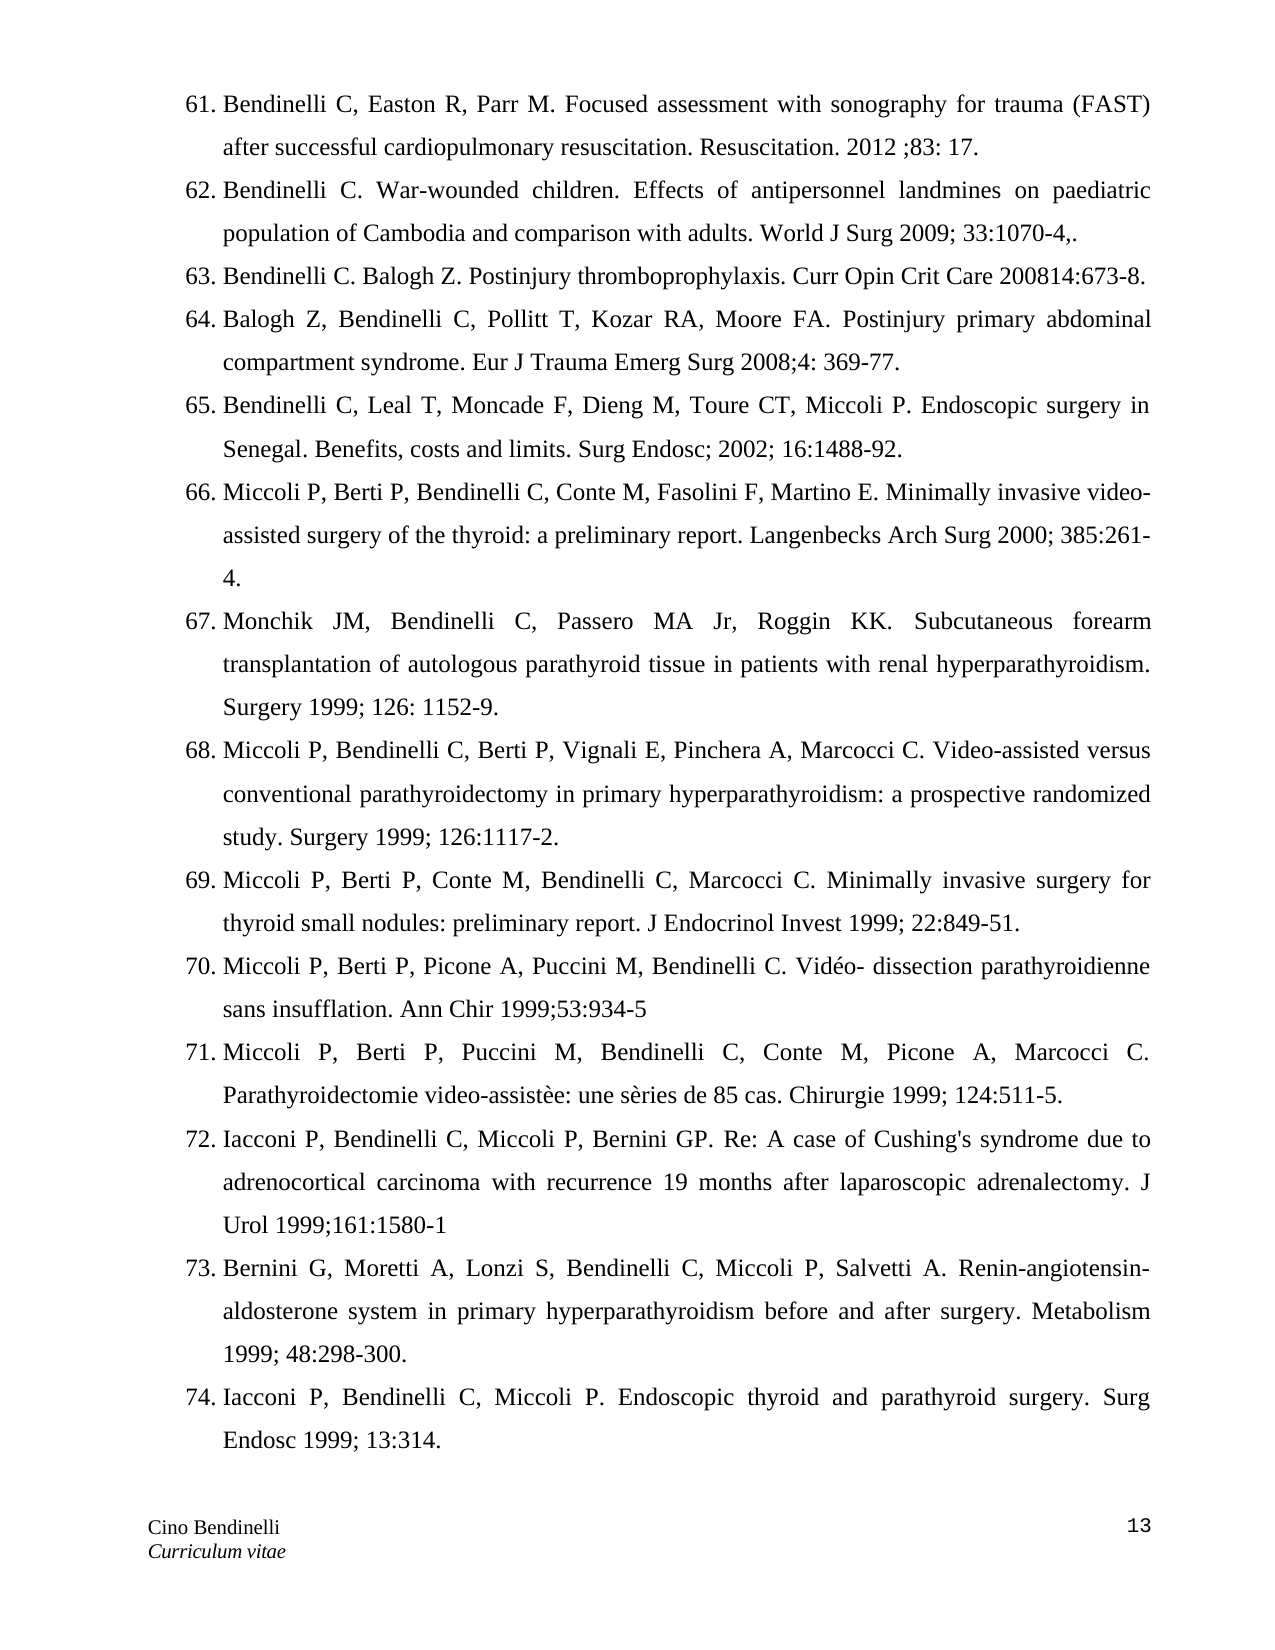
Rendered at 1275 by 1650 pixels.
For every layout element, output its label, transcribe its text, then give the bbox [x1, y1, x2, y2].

list Miccoli P, Berti P, Puccini M, Bendinelli C, Conte M, Picone A, Marcocci C. Parathyroidectomie video-assistèe: une sèries de 85 cas. Chirurgie 1999; 124:511-5. [185, 1037, 1152, 1109]
list Bendinelli C. War-wounded children. Effects of antipersonnel landmines on paediatric population of Cambodia and comparison with adults. World J Surg 2009; 33:1070-4,. [185, 175, 1152, 247]
list Balogh Z, Bendinelli C, Pollitt T, Kozar RA, Moore FA. Postinjury primary abdominal compartment syndrome. Eur J Trauma Emerg Surg 2008;4: 369-77. [185, 304, 1152, 376]
list Iacconi P, Bendinelli C, Miccoli P, Bernini GP. Re: A case of Cushing's syndrome due to adrenocortical carcinoma with recurrence 19 months after laparoscopic adrenalectomy. J Urol 1999;161:1580-1 [185, 1124, 1152, 1239]
list Miccoli P, Bendinelli C, Berti P, Vignali E, Pinchera A, Marcocci C. Video-assisted versus conventional parathyroidectomy in primary hyperparathyroidism: a prospective randomized study. Surgery 1999; 126:1117-2. [185, 736, 1152, 851]
list Miccoli P, Berti P, Bendinelli C, Conte M, Fasolini F, Martino E. Minimally invasive video-assisted surgery of the thyroid: a preliminary report. Langenbecks Arch Surg 2000; 385:261-4. [185, 477, 1152, 592]
list Iacconi P, Bendinelli C, Miccoli P. Endoscopic thyroid and parathyroid surgery. Surg Endosc 1999; 13:314. [185, 1382, 1152, 1454]
list Monchik JM, Bendinelli C, Passero MA Jr, Roggin KK. Subcutaneous forearm transplantation of autologous parathyroid tissue in patients with renal hyperparathyroidism. Surgery 1999; 126: 1152-9. [185, 606, 1152, 721]
list Bendinelli C, Easton R, Parr M. Focused assessment with sonography for trauma (FAST) after successful cardiopulmonary resuscitation. Resuscitation. 2012 ;83: 17. [185, 89, 1152, 161]
list Miccoli P, Berti P, Conte M, Bendinelli C, Marcocci C. Minimally invasive surgery for thyroid small nodules: preliminary report. J Endocrinol Invest 1999; 22:849-51. [185, 865, 1152, 937]
list Miccoli P, Berti P, Picone A, Puccini M, Bendinelli C. Vidéo- dissection parathyroidienne sans insufflation. Ann Chir 1999;53:934-5 [185, 951, 1152, 1023]
list Bernini G, Moretti A, Lonzi S, Bendinelli C, Miccoli P, Salvetti A. Renin-angiotensin-aldosterone system in primary hyperparathyroidism before and after surgery. Metabolism 1999; 48:298-300. [185, 1253, 1152, 1368]
list Bendinelli C, Leal T, Moncade F, Dieng M, Toure CT, Miccoli P. Endoscopic surgery in Senegal. Benefits, costs and limits. Surg Endosc; 2002; 16:1488-92. [185, 391, 1152, 462]
list Bendinelli C. Balogh Z. Postinjury thromboprophylaxis. Curr Opin Crit Care 200814:673-8. [185, 261, 1152, 290]
